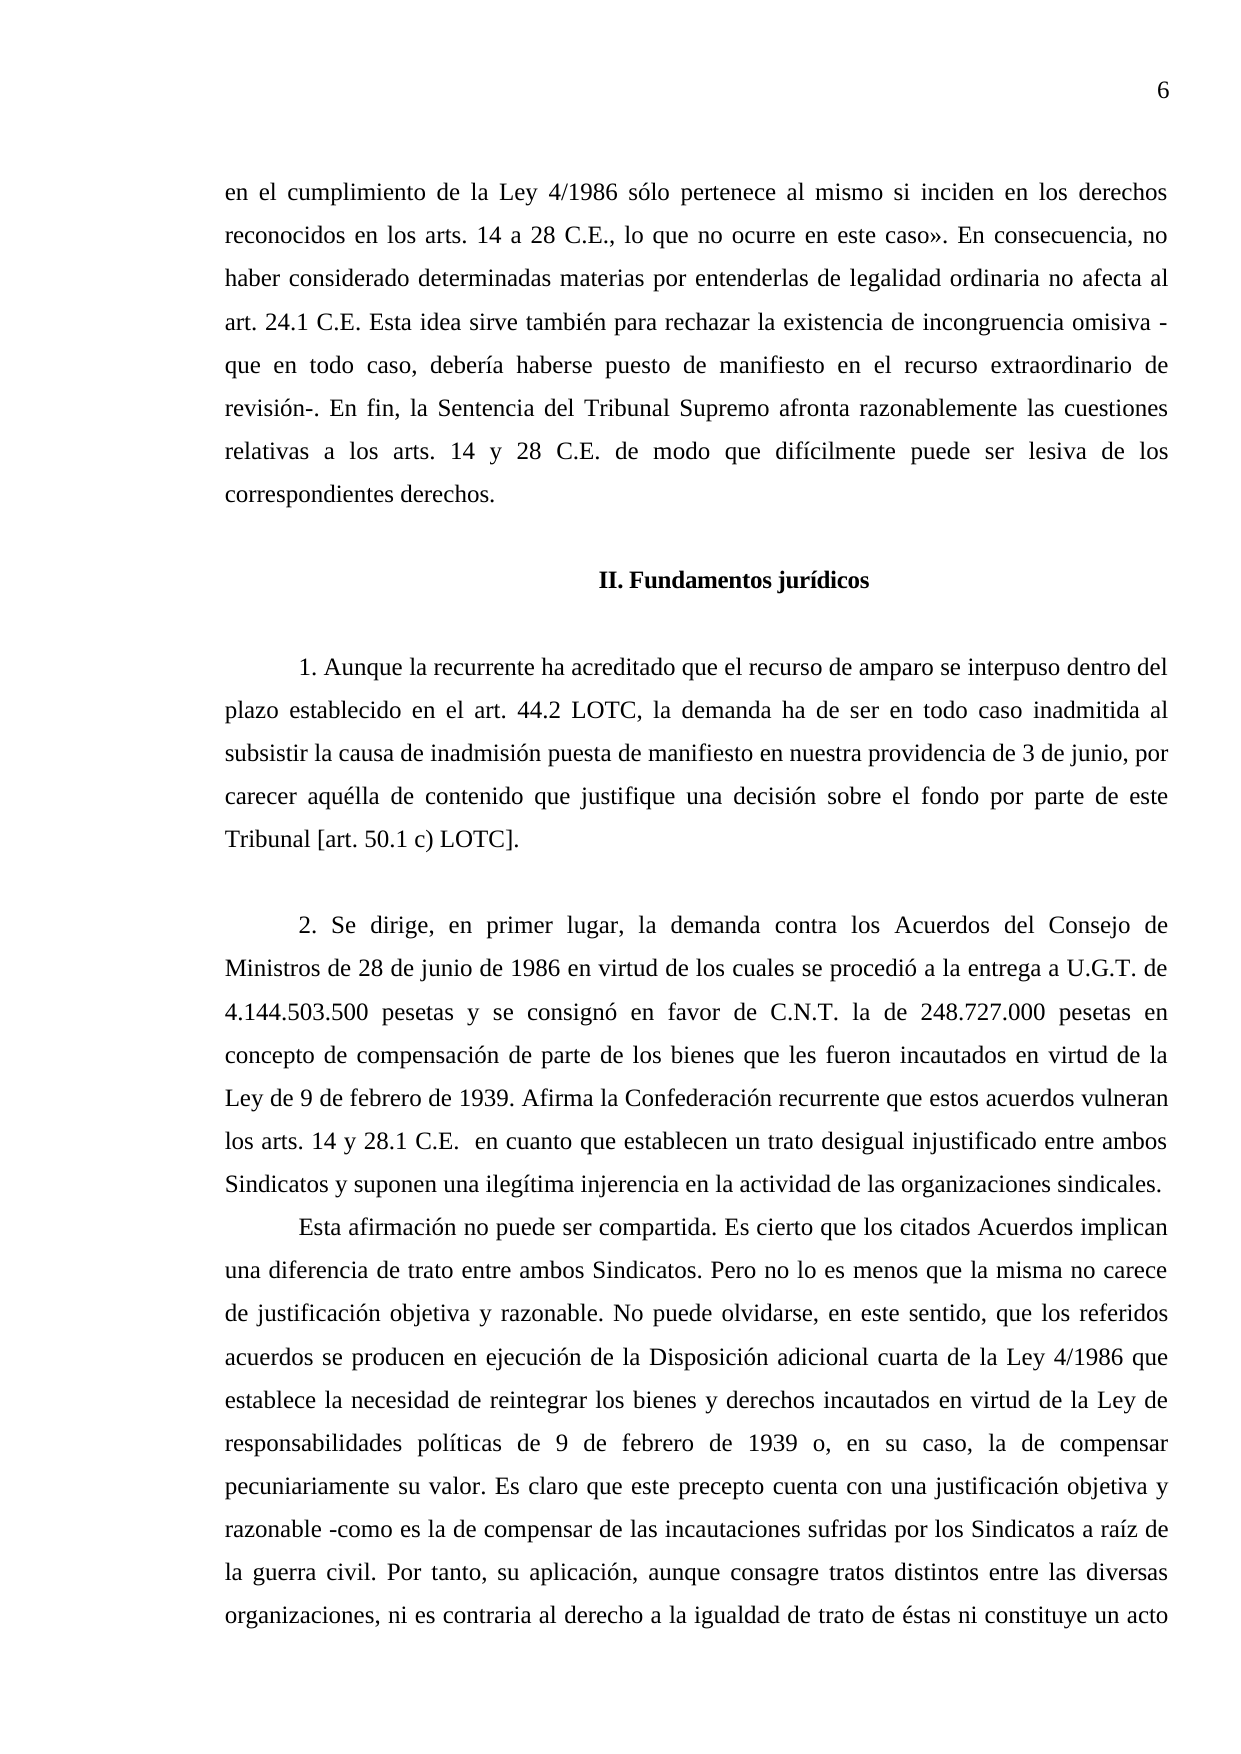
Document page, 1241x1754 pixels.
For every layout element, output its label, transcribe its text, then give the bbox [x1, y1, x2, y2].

text 1. Aunque la recurrente ha acreditado que el recurso de amparo se interpuso dentro del plazo establecido en el art. 44.2 LOTC, la demanda ha de ser en todo caso inadmitida al subsistir la causa de inadmisión puesta de manifiesto en nuestra providencia de 3 de junio, por carecer aquélla de contenido que justifique una decisión sobre el fondo por parte de este Tribunal [art. 50.1 c) LOTC]. [224, 652, 1169, 853]
subtitle II. Fundamentos jurídicos [224, 565, 1169, 594]
text 2. Se dirige, en primer lugar, la demanda contra los Acuerdos del Consejo de Ministros de 28 de junio de 1986 en virtud de los cuales se procedió a la entrega a U.G.T. de 4.144.503.500 pesetas y se consignó en favor de C.N.T. la de 248.727.000 pesetas en concepto de compensación de parte de los bienes que les fueron incautados en virtud de la Ley de 9 de febrero de 1939. Afirma la Confederación recurrente que estos acuerdos vulneran los arts. 14 y 28.1 C.E. en cuanto que establecen un trato desigual injustificado entre ambos Sindicatos y suponen una ilegítima injerencia en la actividad de las organizaciones sindicales. [224, 910, 1169, 1198]
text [224, 177, 1169, 508]
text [224, 1212, 1169, 1629]
